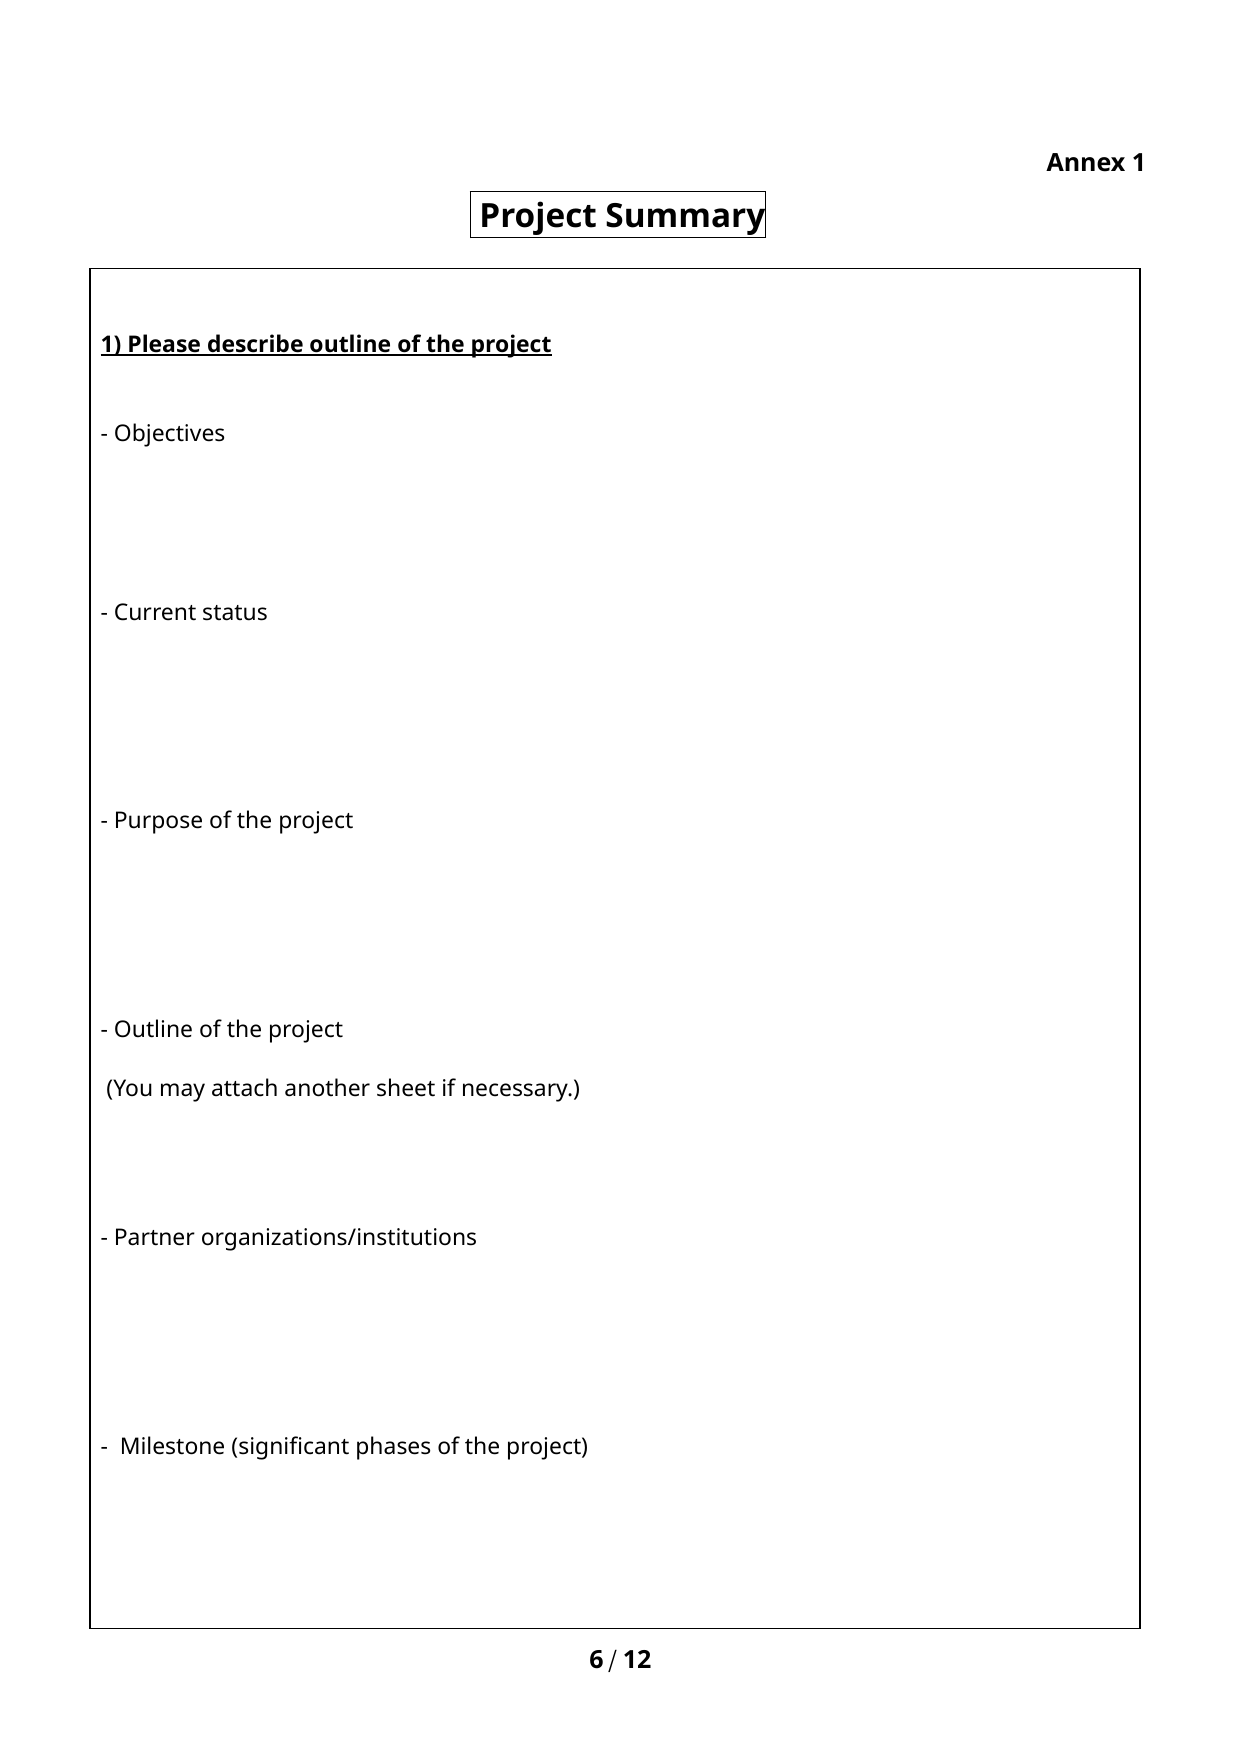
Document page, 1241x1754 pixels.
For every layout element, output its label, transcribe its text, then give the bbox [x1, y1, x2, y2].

text Project Summary [90, 179, 1146, 238]
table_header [91, 269, 1139, 1628]
text Annex 1 [90, 119, 1146, 179]
